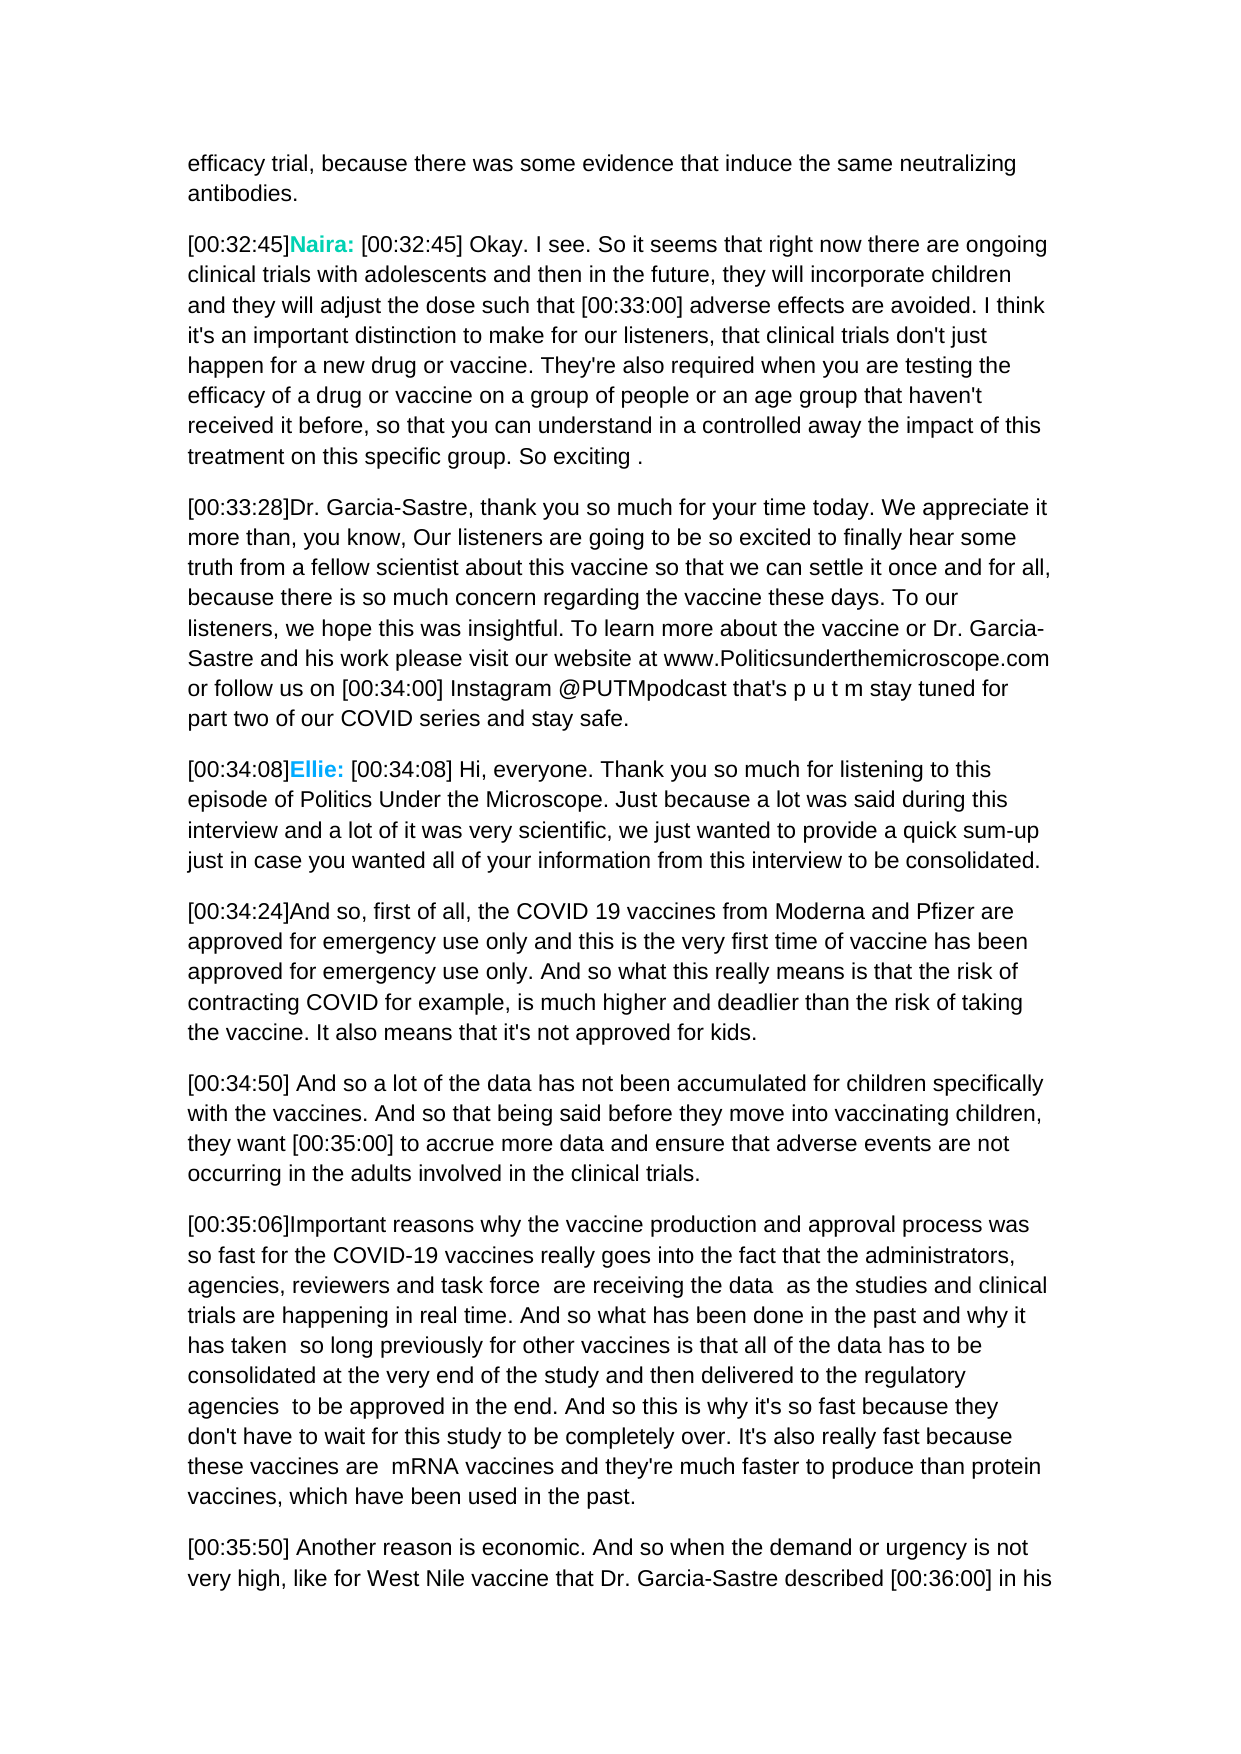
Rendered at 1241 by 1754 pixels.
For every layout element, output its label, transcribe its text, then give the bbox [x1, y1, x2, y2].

text [00:33:28]Dr. Garcia-Sastre, thank you so much for your time today. We appreciate it more than, you know, Our listeners are going to be so excited to finally hear some truth from a fellow scientist about this vaccine so that we can settle it once and for all, because there is so much concern regarding the vaccine these days. To our listeners, we hope this was insightful. To learn more about the vaccine or Dr. Garcia-Sastre and his work please visit our website at www.Politicsunderthemicroscope.com or follow us on [00:34:00] Instagram @PUTMpodcast that's p u t m stay tuned for part two of our COVID series and stay safe. [187, 494, 1053, 732]
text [187, 150, 1053, 207]
text [00:34:24]And so, first of all, the COVID 19 vaccines from Moderna and Pfizer are approved for emergency use only and this is the very first time of vaccine has been approved for emergency use only. And so what this really means is that the risk of contracting COVID for example, is much higher and deadlier than the risk of taking the vaccine. It also means that it's not approved for kids. [187, 898, 1053, 1045]
text [00:35:06]Important reasons why the vaccine production and approval process was so fast for the COVID-19 vaccines really goes into the fact that the administrators, agencies, reviewers and task force are receiving the data as the studies and clinical trials are happening in real time. And so what has been done in the past and why it has taken so long previously for other vaccines is that all of the data has to be consolidated at the very end of the study and then delivered to the regulatory agencies to be approved in the end. And so this is why it's so fast because they don't have to wait for this study to be completely over. It's also really fast because these vaccines are mRNA vaccines and they're much faster to produce than protein vaccines, which have been used in the past. [187, 1211, 1053, 1510]
text [00:34:08]Ellie: [00:34:08] Hi, everyone. Thank you so much for listening to this episode of Politics Under the Microscope. Just because a lot was said during this interview and a lot of it was very scientific, we just wanted to provide a quick sum-up just in case you wanted all of your information from this interview to be consolidated. [187, 756, 1053, 873]
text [187, 1534, 1053, 1591]
text [00:32:45]Naira: [00:32:45] Okay. I see. So it seems that right now there are ongoing clinical trials with adolescents and then in the future, they will incorporate children and they will adjust the dose such that [00:33:00] adverse effects are avoided. I think it's an important distinction to make for our listeners, that clinical trials don't just happen for a new drug or vaccine. They're also required when you are testing the efficacy of a drug or vaccine on a group of people or an age group that haven't received it before, so that you can understand in a controlled away the impact of this treatment on this specific group. So exciting . [187, 231, 1053, 469]
text [00:34:50] And so a lot of the data has not been accumulated for children specifically with the vaccines. And so that being said before they move into vaccinating children, they want [00:35:00] to accrue more data and ensure that adverse events are not occurring in the adults involved in the clinical trials. [187, 1070, 1053, 1187]
